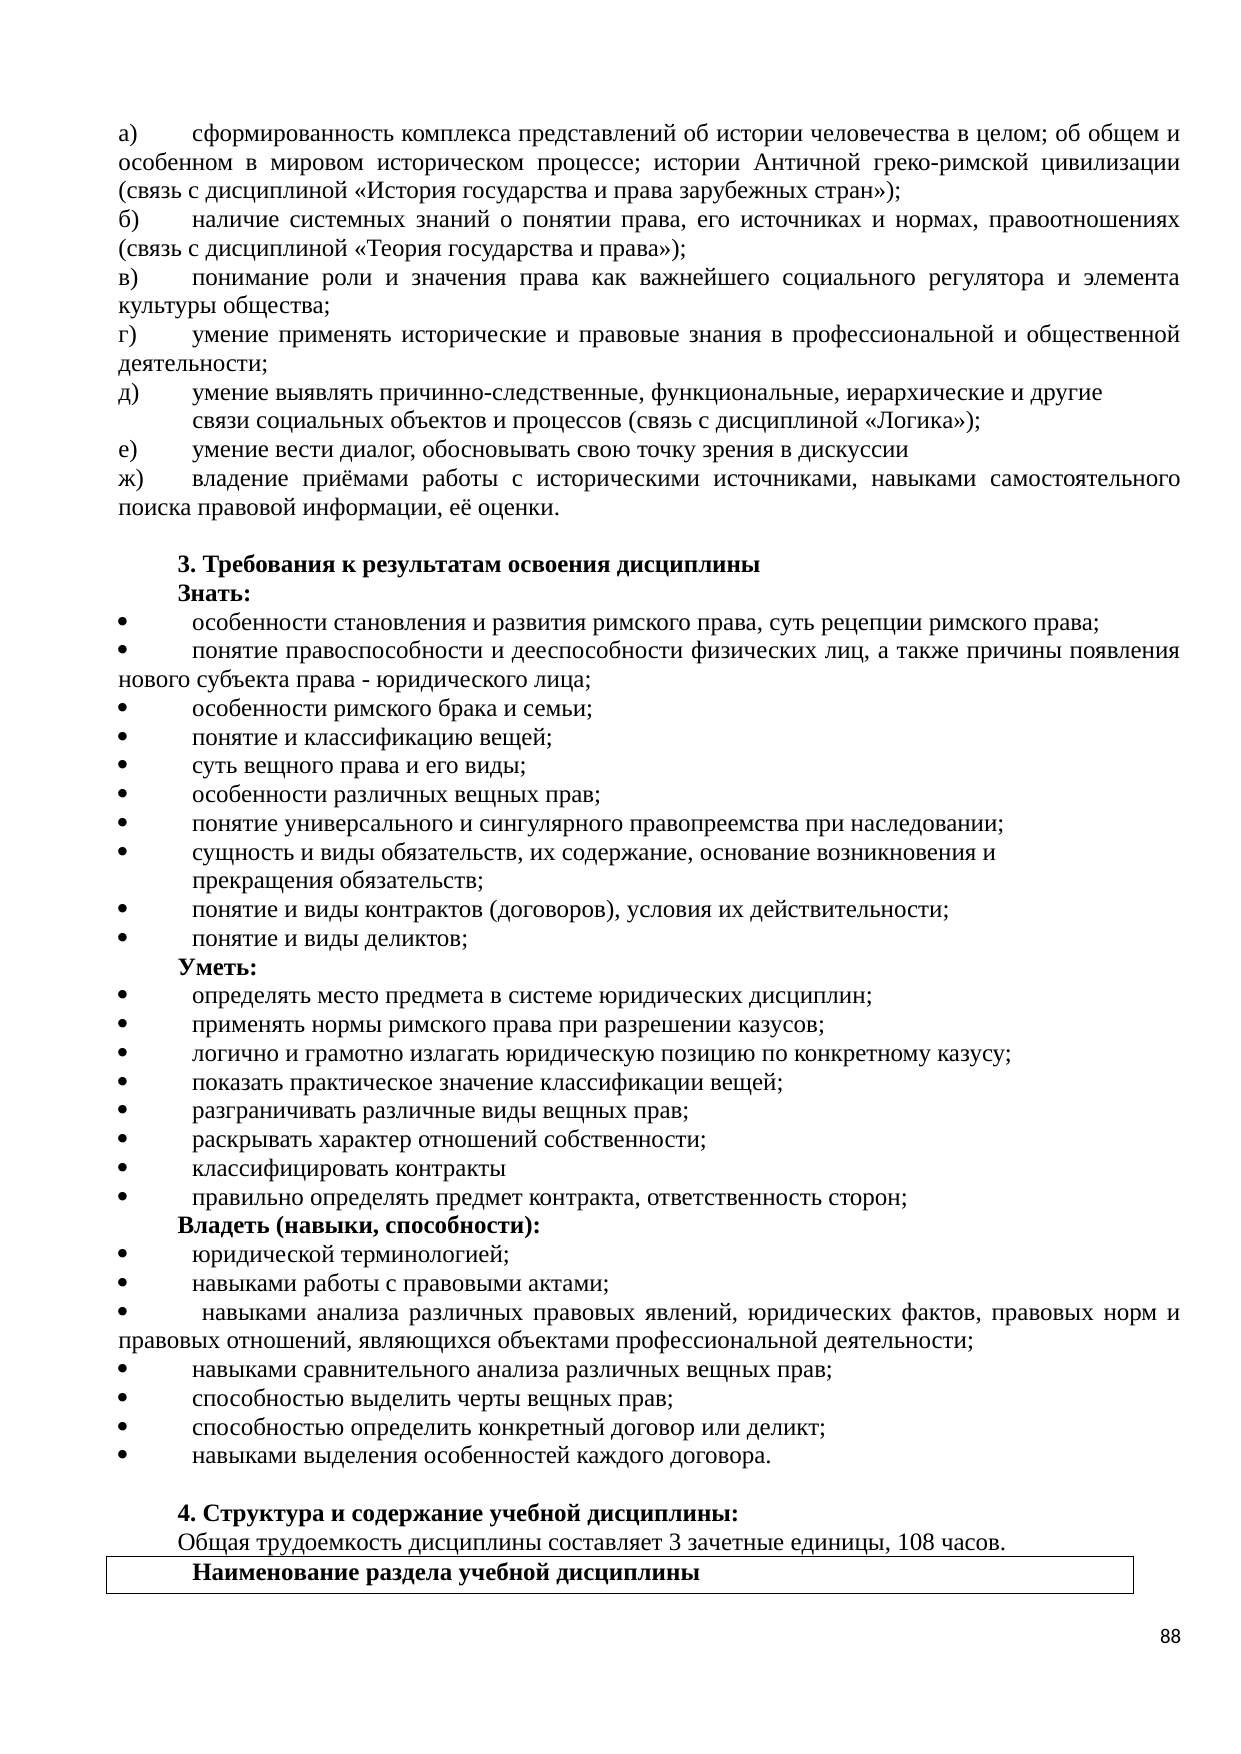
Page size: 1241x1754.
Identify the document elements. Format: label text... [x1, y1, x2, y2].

list понятие и виды контрактов (договоров), условия их действительности; [118, 894, 1181, 923]
text Знать: [118, 578, 1181, 607]
list сущность и виды обязательств, их содержание, основание возникновения и [118, 837, 1181, 866]
list умение применять исторические и правовые знания в профессиональной и общественной деятельности; [118, 319, 1181, 377]
list навыками анализа различных правовых явлений, юридических фактов, правовых норм и правовых отношений, являющихся объектами профессиональной деятельности; [118, 1297, 1181, 1354]
list разграничивать различные виды вещных прав; [118, 1096, 1181, 1124]
text Общая трудоемкость дисциплины составляет 3 зачетные единицы, 108 часов. [118, 1527, 1181, 1556]
list 3. Требования к результатам освоения дисциплины [177, 549, 1181, 578]
list суть вещного права и его виды; [118, 751, 1181, 779]
list сформированность комплекса представлений об истории человечества в целом; об общем и особенном в мировом историческом процессе; истории Античной греко-римской цивилизации (связь с дисциплиной «История государства и права зарубежных стран»); [118, 118, 1181, 204]
list особенности становления и развития римского права, суть рецепции римского права; [118, 607, 1181, 636]
text прекращения обязательств; [118, 866, 1181, 894]
list владение приёмами работы с историческими источниками, навыками самостоятельного поиска правовой информации, её оценки. [118, 463, 1181, 521]
list понимание роли и значения права как важнейшего социального регулятора и элемента культуры общества; [118, 262, 1181, 319]
list понятие универсального и сингулярного правопреемства при наследовании; [118, 808, 1181, 837]
text Владеть (навыки, способности): [118, 1211, 1181, 1239]
list навыками сравнительного анализа различных вещных прав; [118, 1354, 1181, 1383]
text связи социальных объектов и процессов (связь с дисциплиной «Логика»); [118, 406, 1181, 434]
list логично и грамотно излагать юридическую позицию по конкретному казусу; [118, 1038, 1181, 1067]
list умение вести диалог, обосновывать свою точку зрения в дискуссии [118, 434, 1181, 463]
list правильно определять предмет контракта, ответственность сторон; [118, 1182, 1181, 1211]
list навыками выделения особенностей каждого договора. [118, 1441, 1181, 1469]
list особенности римского брака и семьи; [118, 693, 1181, 722]
list раскрывать характер отношений собственности; [118, 1124, 1181, 1153]
list способностью выделить черты вещных прав; [118, 1383, 1181, 1412]
list понятие и классификацию вещей; [118, 722, 1181, 751]
list навыками работы с правовыми актами; [118, 1268, 1181, 1297]
list юридической терминологией; [118, 1239, 1181, 1268]
text Уметь: [118, 952, 1181, 981]
list определять место предмета в системе юридических дисциплин; [118, 981, 1181, 1009]
list классифицировать контракты [118, 1153, 1181, 1182]
list особенности различных вещных прав; [118, 779, 1181, 808]
text 4. Структура и содержание учебной дисциплины: [118, 1498, 1181, 1527]
list применять нормы римского права при разрешении казусов; [118, 1009, 1181, 1038]
list наличие системных знаний о понятии права, его источниках и нормах, правоотношениях (связь с дисциплиной «Теория государства и права»); [118, 204, 1181, 262]
list способностью определить конкретный договор или деликт; [118, 1412, 1181, 1441]
list понятие правоспособности и дееспособности физических лиц, а также причины появления нового субъекта права - юридического лица; [118, 636, 1181, 693]
list показать практическое значение классификации вещей; [118, 1067, 1181, 1096]
list понятие и виды деликтов; [118, 923, 1181, 952]
list умение выявлять причинно-следственные, функциональные, иерархические и другие [118, 377, 1181, 406]
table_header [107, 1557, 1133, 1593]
